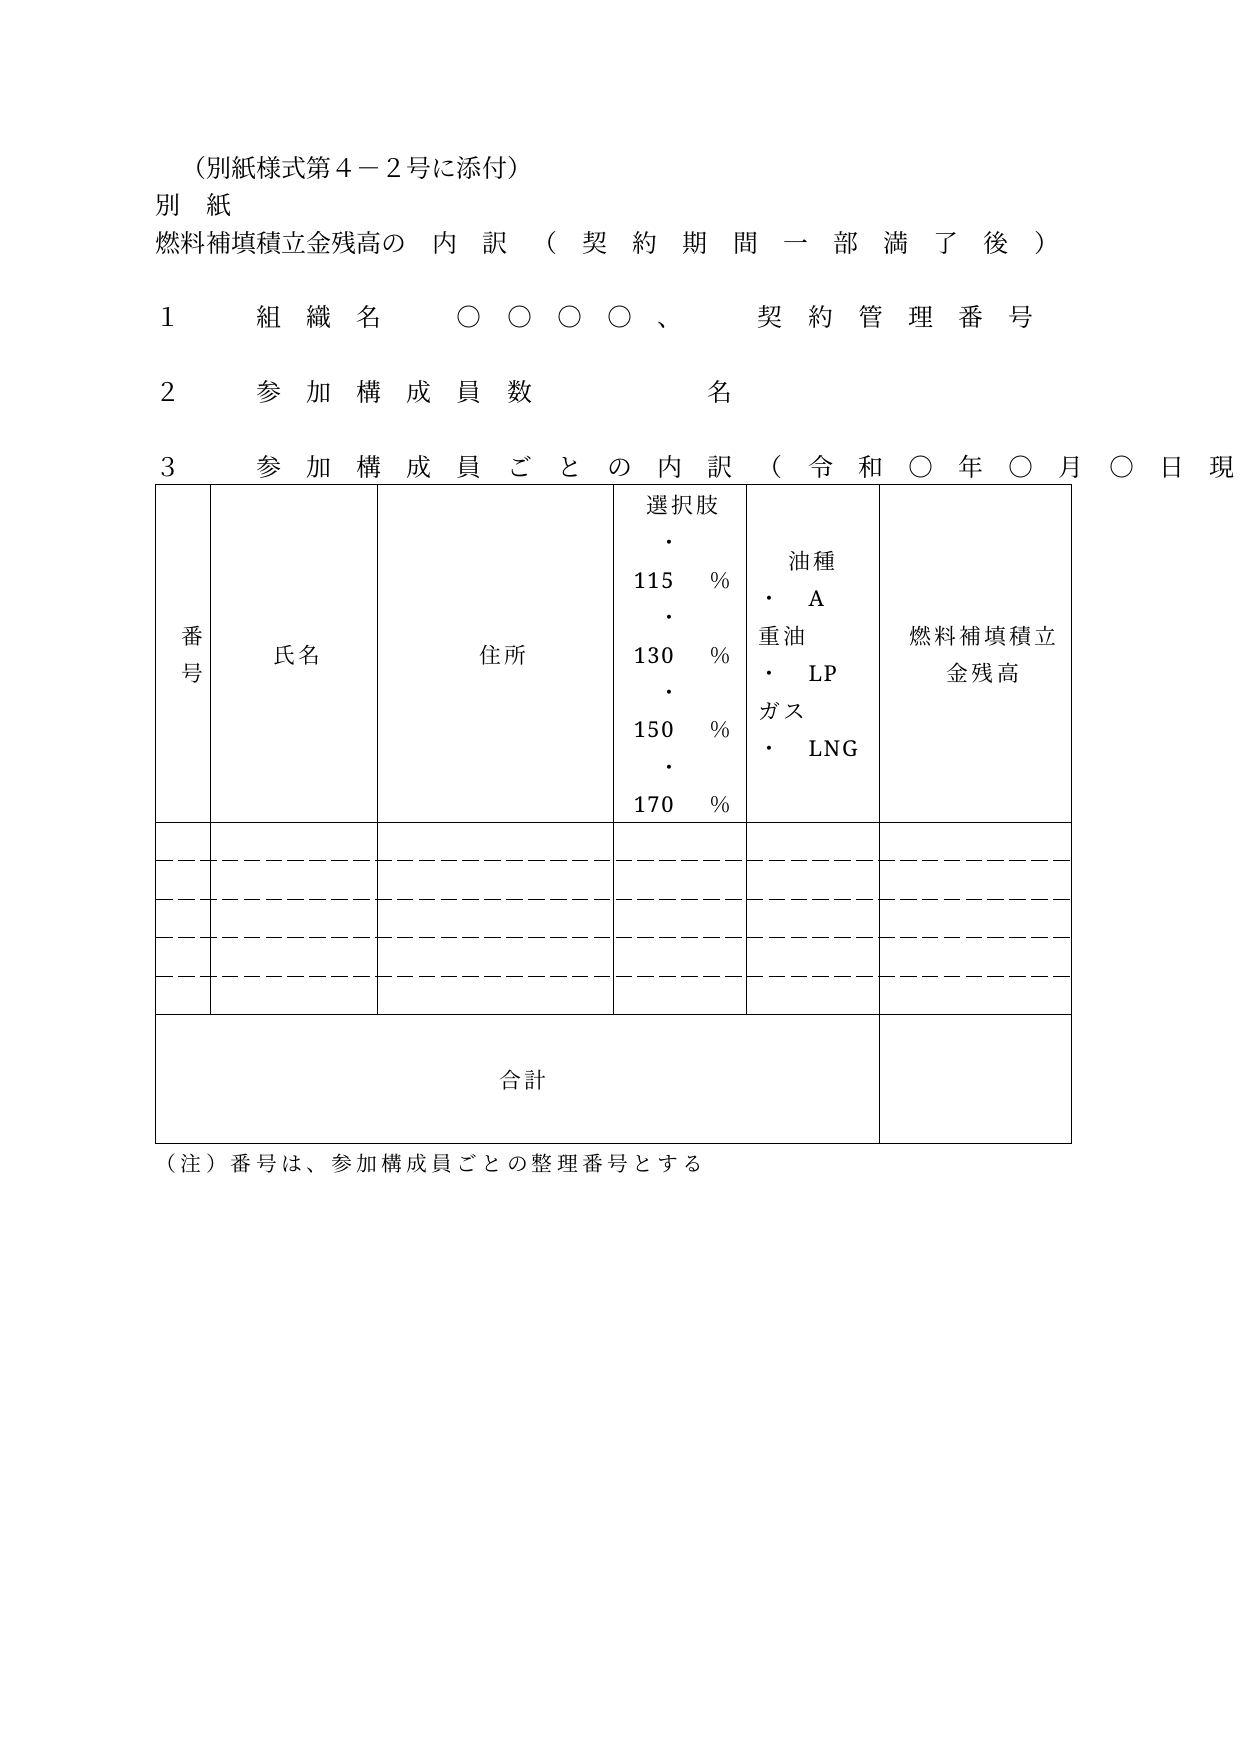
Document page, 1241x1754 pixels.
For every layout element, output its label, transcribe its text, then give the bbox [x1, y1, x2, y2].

table_cell [378, 823, 613, 860]
table_cell [614, 860, 746, 899]
table_cell [747, 823, 879, 860]
table_cell [614, 976, 746, 1014]
table_cell [211, 860, 377, 899]
table_header 燃料補填積立金残高 [880, 485, 1071, 822]
table_cell [211, 899, 377, 937]
table_cell [378, 860, 613, 899]
table_cell [211, 976, 377, 1014]
text 燃料補填積立金残高の内訳（契約期間一部満了後） [156, 222, 1084, 260]
table_header 氏名 [211, 485, 377, 822]
table_cell [614, 937, 746, 976]
table_cell [614, 823, 746, 860]
text １ 組織名 ○○○○、 契約管理番号 [156, 297, 1084, 335]
text ３ 参加構成員ごとの内訳（令和○年○月○日現在） [156, 447, 1084, 484]
table_header 選択肢 ・115％ ・130％ ・150％ ・170％ [614, 485, 746, 822]
table_header 油種 ・A重油 ・LPガス ・LNG [747, 485, 879, 822]
table_header 番号 [156, 485, 210, 822]
text 別紙 [156, 185, 1084, 222]
text ２ 参加構成員数 名 [156, 372, 1084, 409]
table_cell [880, 937, 1071, 976]
table_cell [378, 976, 613, 1014]
table_cell [880, 860, 1071, 899]
table_cell [880, 1015, 1071, 1143]
text （注）番号は、参加構成員ごとの整理番号とする [156, 1144, 1084, 1181]
table_cell [378, 937, 613, 976]
table_cell [211, 937, 377, 976]
table_cell [156, 899, 210, 937]
table_cell 合計 [156, 1015, 879, 1143]
table_cell [211, 823, 377, 860]
table_cell [747, 937, 879, 976]
table_cell [614, 899, 746, 937]
table_header 住所 [378, 485, 613, 822]
table_cell [156, 976, 210, 1014]
table_cell [156, 823, 210, 860]
table_cell [880, 823, 1071, 860]
table_cell [880, 899, 1071, 937]
table_cell [156, 860, 210, 899]
table_cell [747, 899, 879, 937]
table_cell [880, 976, 1071, 1014]
table_cell [747, 860, 879, 899]
table_cell [747, 976, 879, 1014]
table_cell [156, 937, 210, 976]
text （別紙様式第４－２号に添付） [156, 148, 1084, 185]
table_cell [378, 899, 613, 937]
